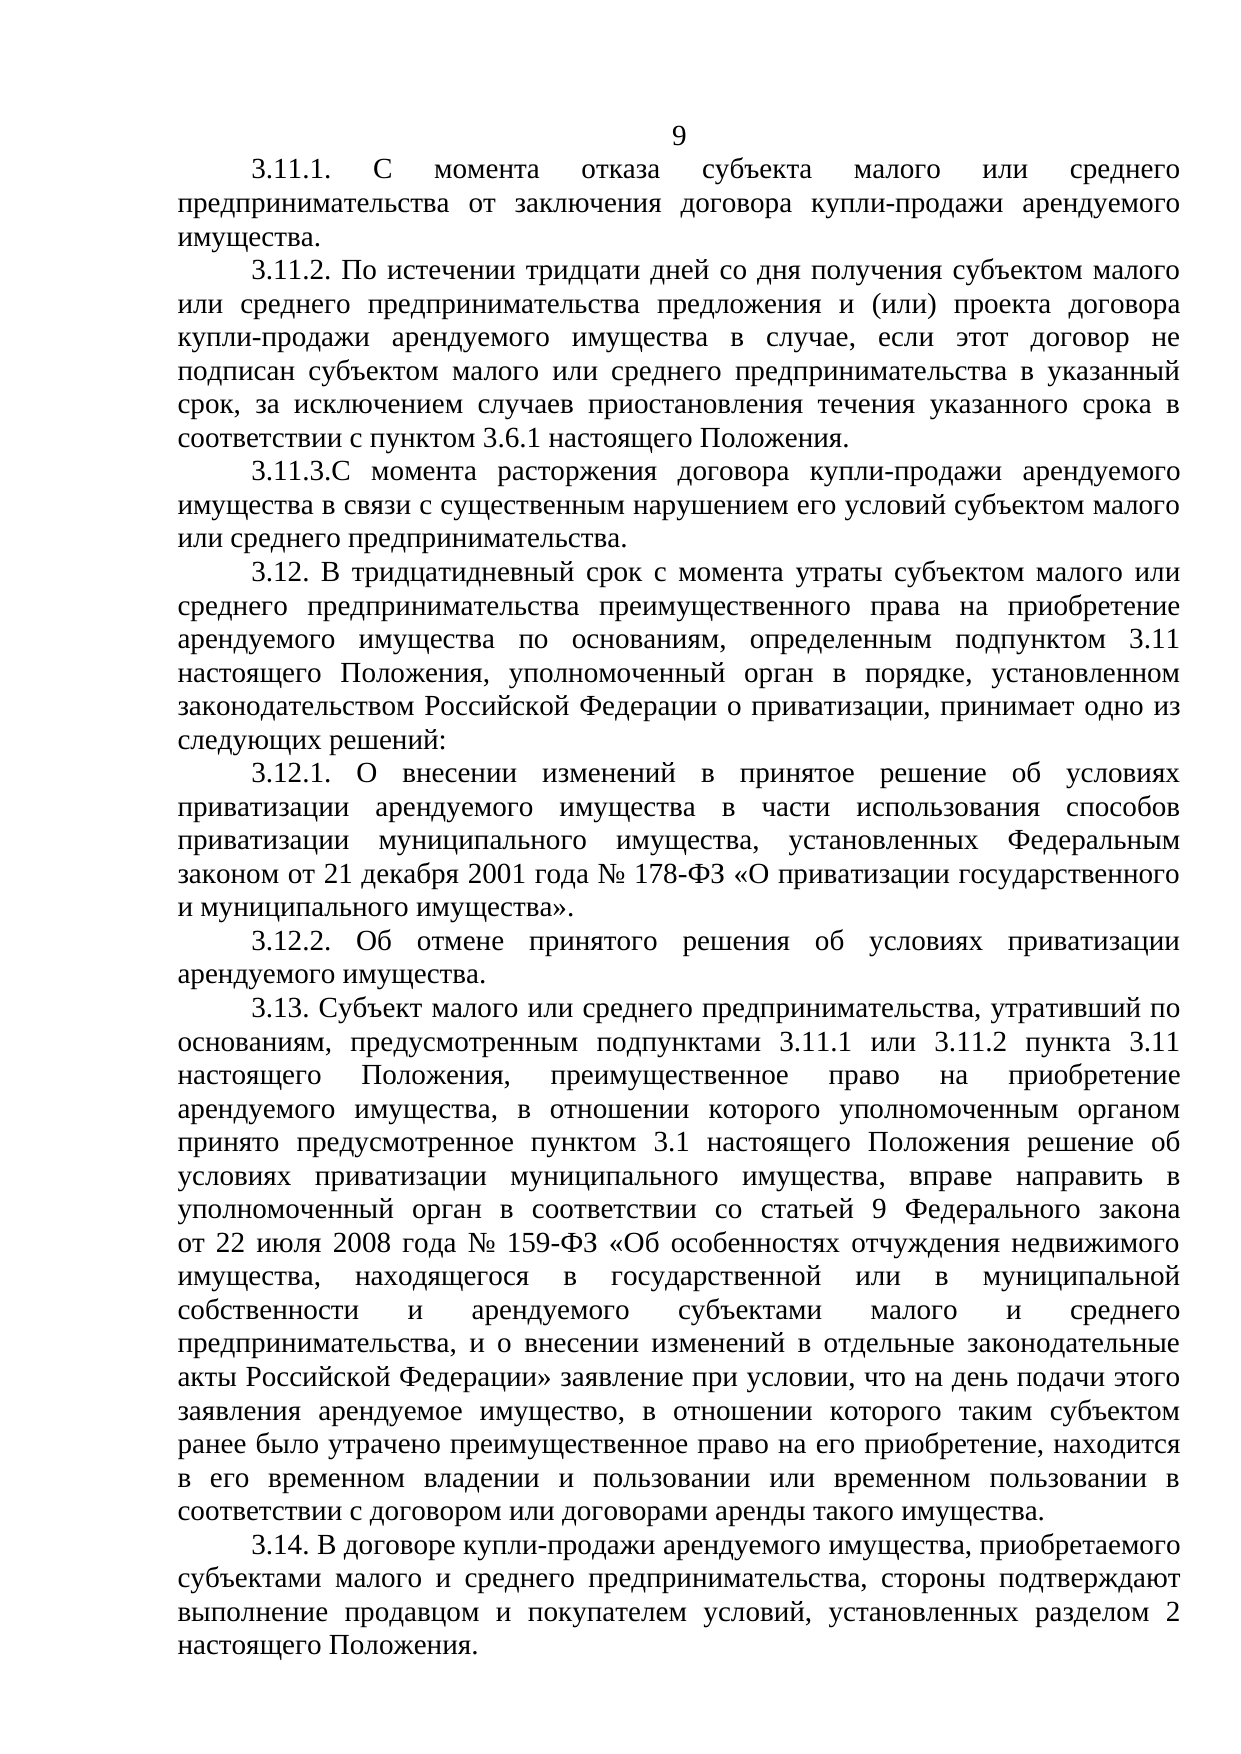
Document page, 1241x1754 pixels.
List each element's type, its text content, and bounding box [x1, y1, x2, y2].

text 3.12.1. О внесении изменений в принятое решение об условиях приватизации арендуемого имущества в части использования способов приватизации муниципального имущества, установленных Федеральным законом от 21 декабря 2001 года № 178-ФЗ «О приватизации государственного и муниципального имущества». [177, 755, 1181, 923]
text 3.14. В договоре купли-продажи арендуемого имущества, приобретаемого субъектами малого и среднего предпринимательства, стороны подтверждают выполнение продавцом и покупателем условий, установленных разделом 2 настоящего Положения. [177, 1527, 1181, 1661]
text 3.11.1. С момента отказа субъекта малого или среднего предпринимательства от заключения договора купли-продажи арендуемого имущества. [177, 152, 1181, 252]
text 3.12. В тридцатидневный срок с момента утраты субъектом малого или среднего предпринимательства преимущественного права на приобретение арендуемого имущества по основаниям, определенным подпунктом 3.11 настоящего Положения, уполномоченный орган в порядке, установленном законодательством Российской Федерации о приватизации, принимает одно из следующих решений: [177, 554, 1181, 755]
text 3.11.3.С момента расторжения договора купли-продажи арендуемого имущества в связи с существенным нарушением его условий субъектом малого или среднего предпринимательства. [177, 453, 1181, 554]
text 3.12.2. Об отмене принятого решения об условиях приватизации арендуемого имущества. [177, 923, 1181, 990]
text 3.13. Субъект малого или среднего предпринимательства, утративший по основаниям, предусмотренным подпунктами 3.11.1 или 3.11.2 пункта 3.11 настоящего Положения, преимущественное право на приобретение арендуемого имущества, в отношении которого уполномоченным органом принято предусмотренное пунктом 3.1 настоящего Положения решение об условиях приватизации муниципального имущества, вправе направить в уполномоченный орган в соответствии со статьей 9 Федерального закона от 22 июля 2008 года № 159-ФЗ «Об особенностях отчуждения недвижимого имущества, находящегося в государственной или в муниципальной собственности и арендуемого субъектами малого и среднего предпринимательства, и о внесении изменений в отдельные законодательные акты Российской Федерации» заявление при условии, что на день подачи этого заявления арендуемое имущество, в отношении которого таким субъектом ранее было утрачено преимущественное право на его приобретение, находится в его временном владении и пользовании или временном пользовании в соответствии с договором или договорами аренды такого имущества. [177, 990, 1181, 1527]
text 3.11.2. По истечении тридцати дней со дня получения субъектом малого или среднего предпринимательства предложения и (или) проекта договора купли-продажи арендуемого имущества в случае, если этот договор не подписан субъектом малого или среднего предпринимательства в указанный срок, за исключением случаев приостановления течения указанного срока в соответствии с пунктом 3.6.1 настоящего Положения. [177, 252, 1181, 453]
